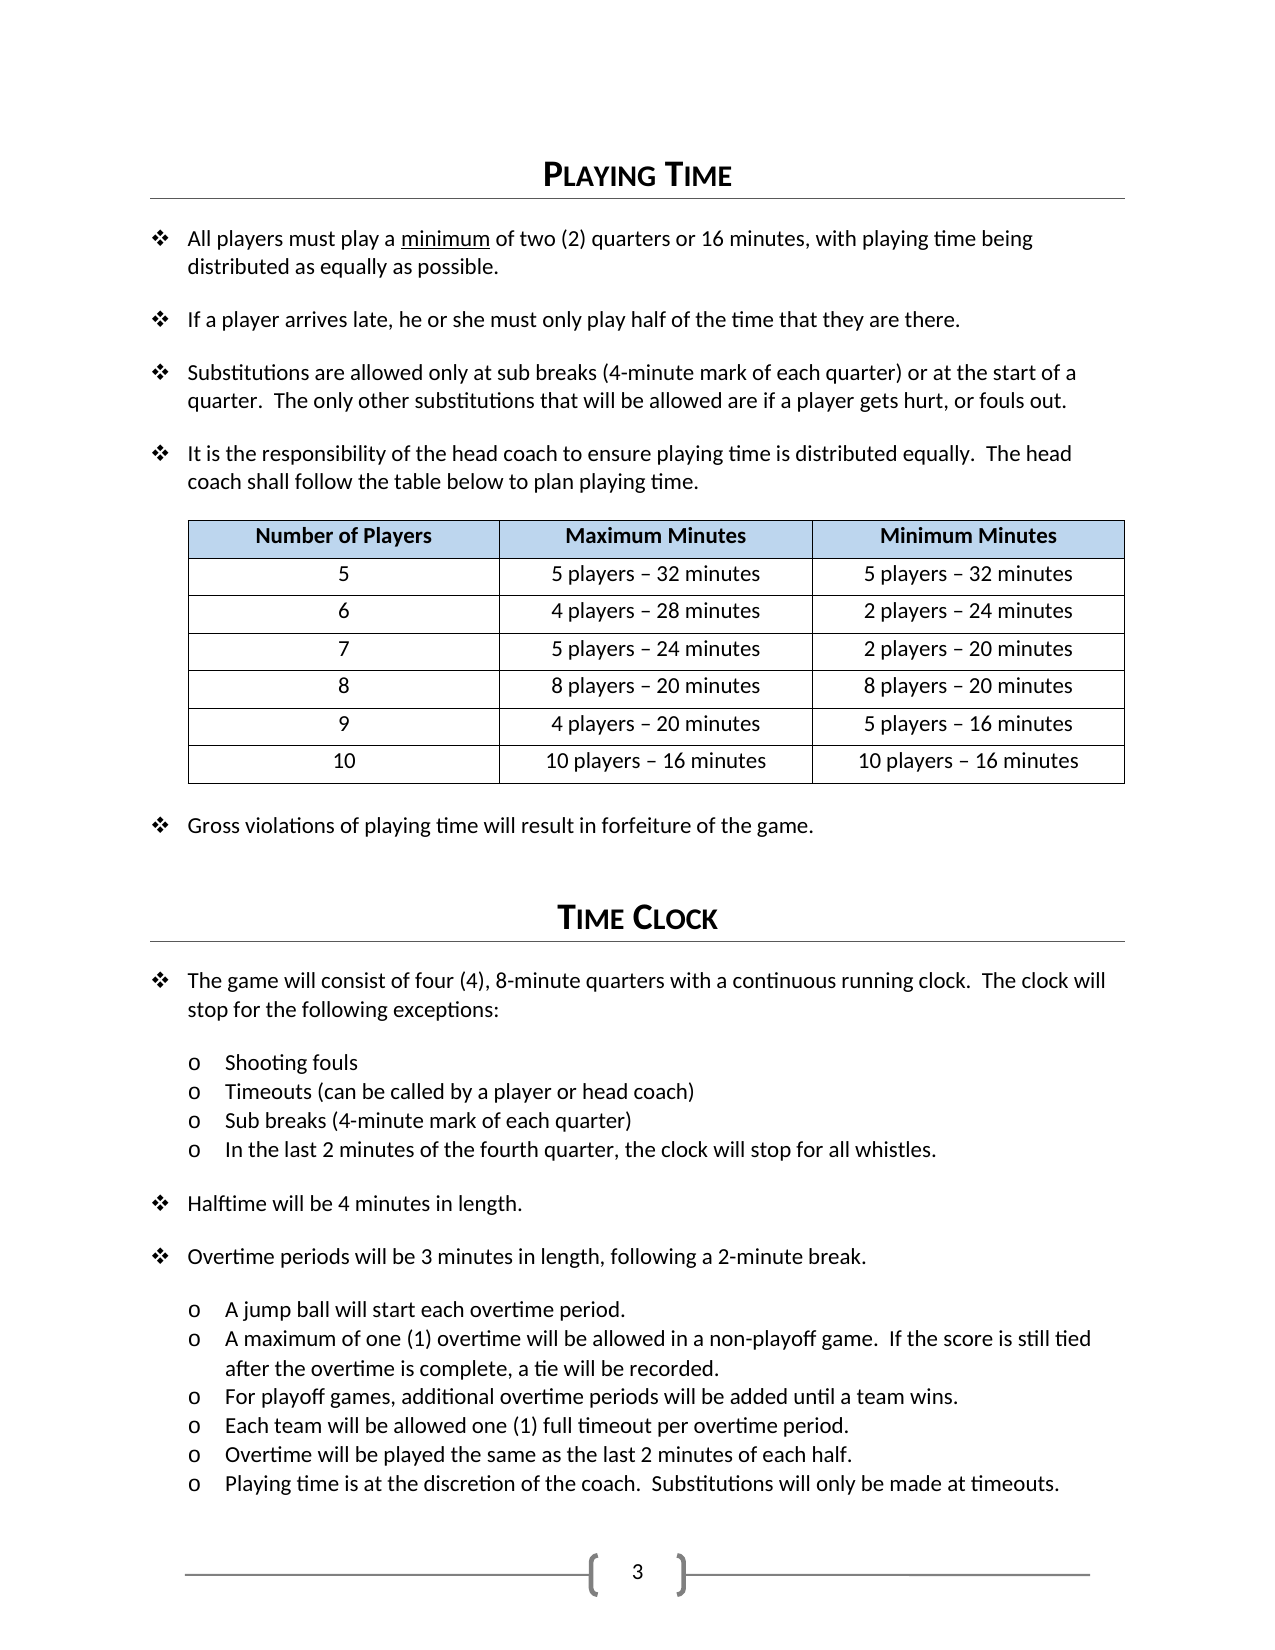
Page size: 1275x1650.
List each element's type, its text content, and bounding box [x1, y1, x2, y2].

list Overtime will be played the same as the last 2 minutes of each half. [187, 1440, 1125, 1469]
list Halftime will be 4 minutes in length. [150, 1189, 1125, 1217]
table_cell 2 players – 20 minutes [813, 634, 1124, 670]
list If a player arrives late, he or she must only play half of the time that they are there. [150, 305, 1125, 333]
table_cell 8 players – 20 minutes [500, 671, 812, 708]
table_cell 5 players – 24 minutes [500, 634, 812, 670]
list Gross violations of playing time will result in forfeiture of the game. [150, 812, 1125, 840]
table_cell 7 [189, 634, 499, 670]
table_cell 5 [189, 559, 499, 595]
subtitle Playing Time [150, 150, 1125, 198]
table_cell 10 players – 16 minutes [813, 746, 1124, 783]
table_cell 6 [189, 596, 499, 633]
list Overtime periods will be 3 minutes in length, following a 2-minute break. [150, 1242, 1125, 1270]
list Shooting fouls [187, 1048, 1125, 1077]
table_cell 5 players – 32 minutes [813, 559, 1124, 595]
list Playing time is at the discretion of the coach. Substitutions will only be made at timeouts. [187, 1469, 1125, 1498]
list Each team will be allowed one (1) full timeout per overtime period. [187, 1411, 1125, 1440]
table_cell 4 players – 28 minutes [500, 596, 812, 633]
list It is the responsibility of the head coach to ensure playing time is distributed equally. The head coach shall follow the table below to plan playing time. [150, 439, 1125, 495]
table_cell 5 players – 32 minutes [500, 559, 812, 595]
list Sub breaks (4-minute mark of each quarter) [187, 1106, 1125, 1135]
table_header Minimum Minutes [813, 521, 1124, 558]
table_header Number of Players [189, 521, 499, 558]
table_cell 4 players – 20 minutes [500, 709, 812, 745]
list Substitutions are allowed only at sub breaks (4-minute mark of each quarter) or at the start of a quarter. The only other substitutions that will be allowed are if a player gets hurt, or fouls out. [150, 358, 1125, 414]
table_cell 2 players – 24 minutes [813, 596, 1124, 633]
table_cell 9 [189, 709, 499, 745]
list All players must play a minimum of two (2) quarters or 16 minutes, with playing time being distributed as equally as possible. [150, 224, 1125, 280]
list The game will consist of four (4), 8-minute quarters with a continuous running clock. The clock will stop for the following exceptions: [150, 967, 1125, 1023]
table_header Maximum Minutes [500, 521, 812, 558]
list A maximum of one (1) overtime will be allowed in a non-playoff game. If the score is still tied after the overtime is complete, a tie will be recorded. [187, 1324, 1125, 1382]
list Timeouts (can be called by a player or head coach) [187, 1077, 1125, 1106]
table_cell 10 [189, 746, 499, 783]
subtitle Time Clock [150, 893, 1125, 941]
table_cell 8 players – 20 minutes [813, 671, 1124, 708]
list In the last 2 minutes of the fourth quarter, the clock will stop for all whistles. [187, 1135, 1125, 1164]
table_cell 8 [189, 671, 499, 708]
table_cell 10 players – 16 minutes [500, 746, 812, 783]
table_cell 5 players – 16 minutes [813, 709, 1124, 745]
list For playoff games, additional overtime periods will be added until a team wins. [187, 1382, 1125, 1411]
list A jump ball will start each overtime period. [187, 1295, 1125, 1324]
